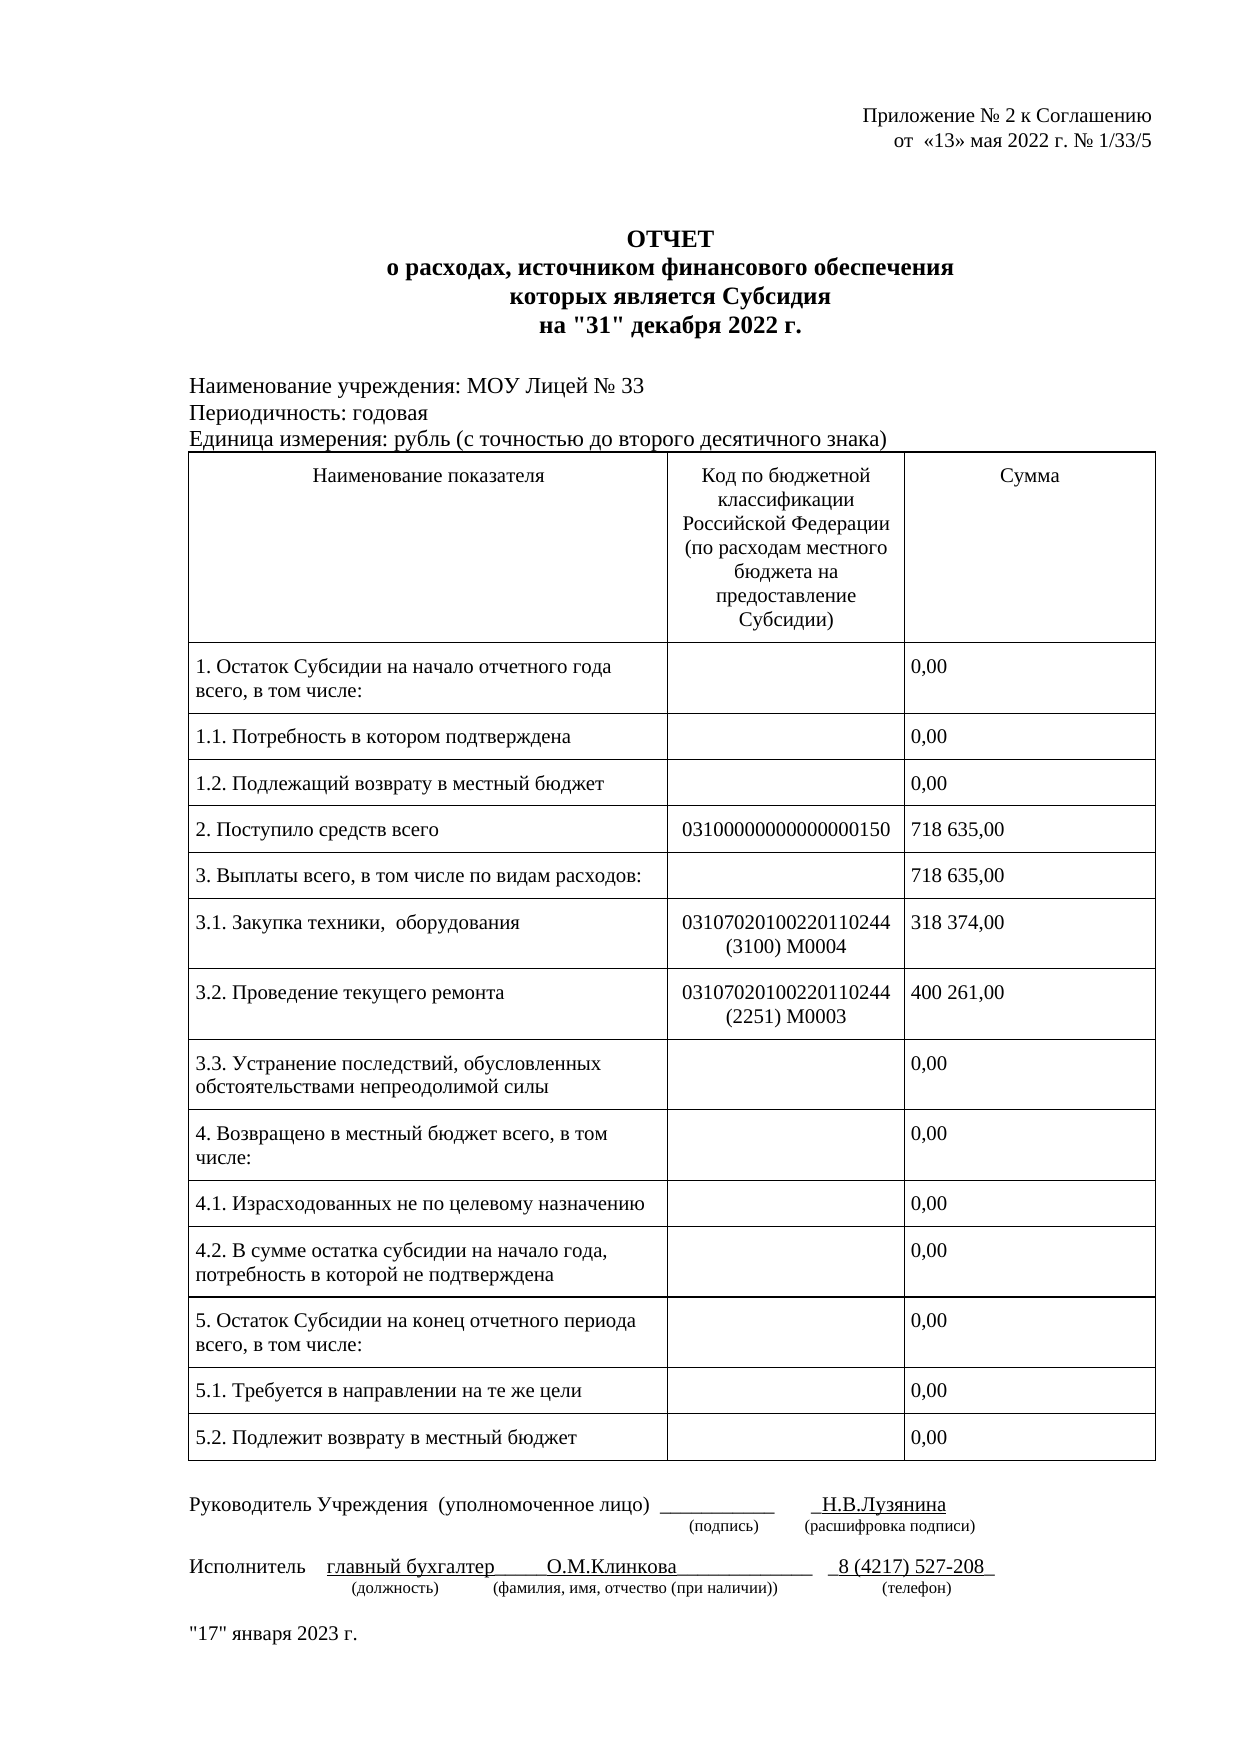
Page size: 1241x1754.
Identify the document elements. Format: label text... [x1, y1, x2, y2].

title Наименование учреждения: МОУ Лицей № 33 [189, 372, 1152, 399]
table_cell 03107020100220110244 (3100) М0004 [668, 899, 904, 968]
table_cell 3. Выплаты всего, в том числе по видам расходов: [189, 853, 667, 898]
title которых является Субсидия [189, 281, 1152, 310]
title (подпись) (расшифровка подписи) [189, 1516, 1152, 1535]
table_cell [668, 1181, 904, 1226]
title (должность) (фамилия, имя, отчество (при наличии)) (телефон) [189, 1578, 1152, 1597]
table_cell [668, 1110, 904, 1179]
table_cell 4.2. В сумме остатка субсидии на начало года, потребность в которой не подтверждена [189, 1227, 667, 1296]
table_cell 0,00 [905, 1110, 1155, 1179]
table_cell 0,00 [905, 1227, 1155, 1296]
table_cell [668, 1368, 904, 1413]
table_cell 718 635,00 [905, 853, 1155, 898]
table_cell 0,00 [905, 714, 1155, 759]
table_cell 5. Остаток Субсидии на конец отчетного периода всего, в том числе: [189, 1298, 667, 1367]
table_cell [668, 1040, 904, 1109]
table_header Код по бюджетной классификации Российской Федерации (по расходам местного бюджета на предоставление Субсидии) [668, 453, 904, 642]
table_cell [668, 643, 904, 712]
title о расходах, источником финансового обеспечения [189, 252, 1152, 281]
table_cell 0,00 [905, 1368, 1155, 1413]
title "17" января 2023 г. [189, 1621, 1152, 1645]
table_cell 5.1. Требуется в направлении на те же цели [189, 1368, 667, 1413]
table_cell 5.2. Подлежит возврату в местный бюджет [189, 1414, 667, 1459]
table_cell 0,00 [905, 1414, 1155, 1459]
table_cell 1.1. Потребность в котором подтверждена [189, 714, 667, 759]
title Периодичность: годовая [189, 399, 1152, 425]
title ОТЧЕТ [189, 224, 1152, 252]
table_cell 0,00 [905, 643, 1155, 712]
table_cell 0,00 [905, 760, 1155, 805]
table_cell 1. Остаток Субсидии на начало отчетного года всего, в том числе: [189, 643, 667, 712]
table_cell 3.2. Проведение текущего ремонта [189, 969, 667, 1039]
table_cell [668, 853, 904, 898]
table_cell 0,00 [905, 1040, 1155, 1109]
table_cell 0,00 [905, 1181, 1155, 1226]
table_cell [668, 1227, 904, 1296]
table_cell [668, 1298, 904, 1367]
table_cell 4. Возвращено в местный бюджет всего, в том числе: [189, 1110, 667, 1179]
table_cell 03100000000000000150 [668, 806, 904, 852]
table_cell [668, 760, 904, 805]
table_cell 0,00 [905, 1298, 1155, 1367]
title Единица измерения: рубль (с точностью до второго десятичного знака) [189, 425, 1152, 451]
title на "31" декабря 2022 г. [189, 310, 1152, 339]
table_cell 318 374,00 [905, 899, 1155, 968]
table_cell 03107020100220110244 (2251) М0003 [668, 969, 904, 1039]
title Исполнитель главный бухгалтер_____О.М.Клинкова_____________ _8 (4217) 527-208_ [189, 1554, 1152, 1578]
title Приложение № 2 к Соглашению [189, 103, 1152, 127]
table_header Наименование показателя [189, 453, 667, 642]
table_cell 3.3. Устранение последствий, обусловленных обстоятельствами непреодолимой силы [189, 1040, 667, 1109]
title от «13» мая 2022 г. № 1/33/5 [189, 127, 1152, 152]
table_cell [668, 714, 904, 759]
table_cell 400 261,00 [905, 969, 1155, 1039]
table_cell 1.2. Подлежащий возврату в местный бюджет [189, 760, 667, 805]
table_cell 3.1. Закупка техники, оборудования [189, 899, 667, 968]
table_cell 4.1. Израсходованных не по целевому назначению [189, 1181, 667, 1226]
table_cell 2. Поступило средств всего [189, 806, 667, 852]
table_cell [668, 1414, 904, 1459]
table_cell 718 635,00 [905, 806, 1155, 852]
title Руководитель Учреждения (уполномоченное лицо) ___________ _Н.В.Лузянина [189, 1492, 1152, 1516]
table_header Сумма [905, 453, 1155, 642]
